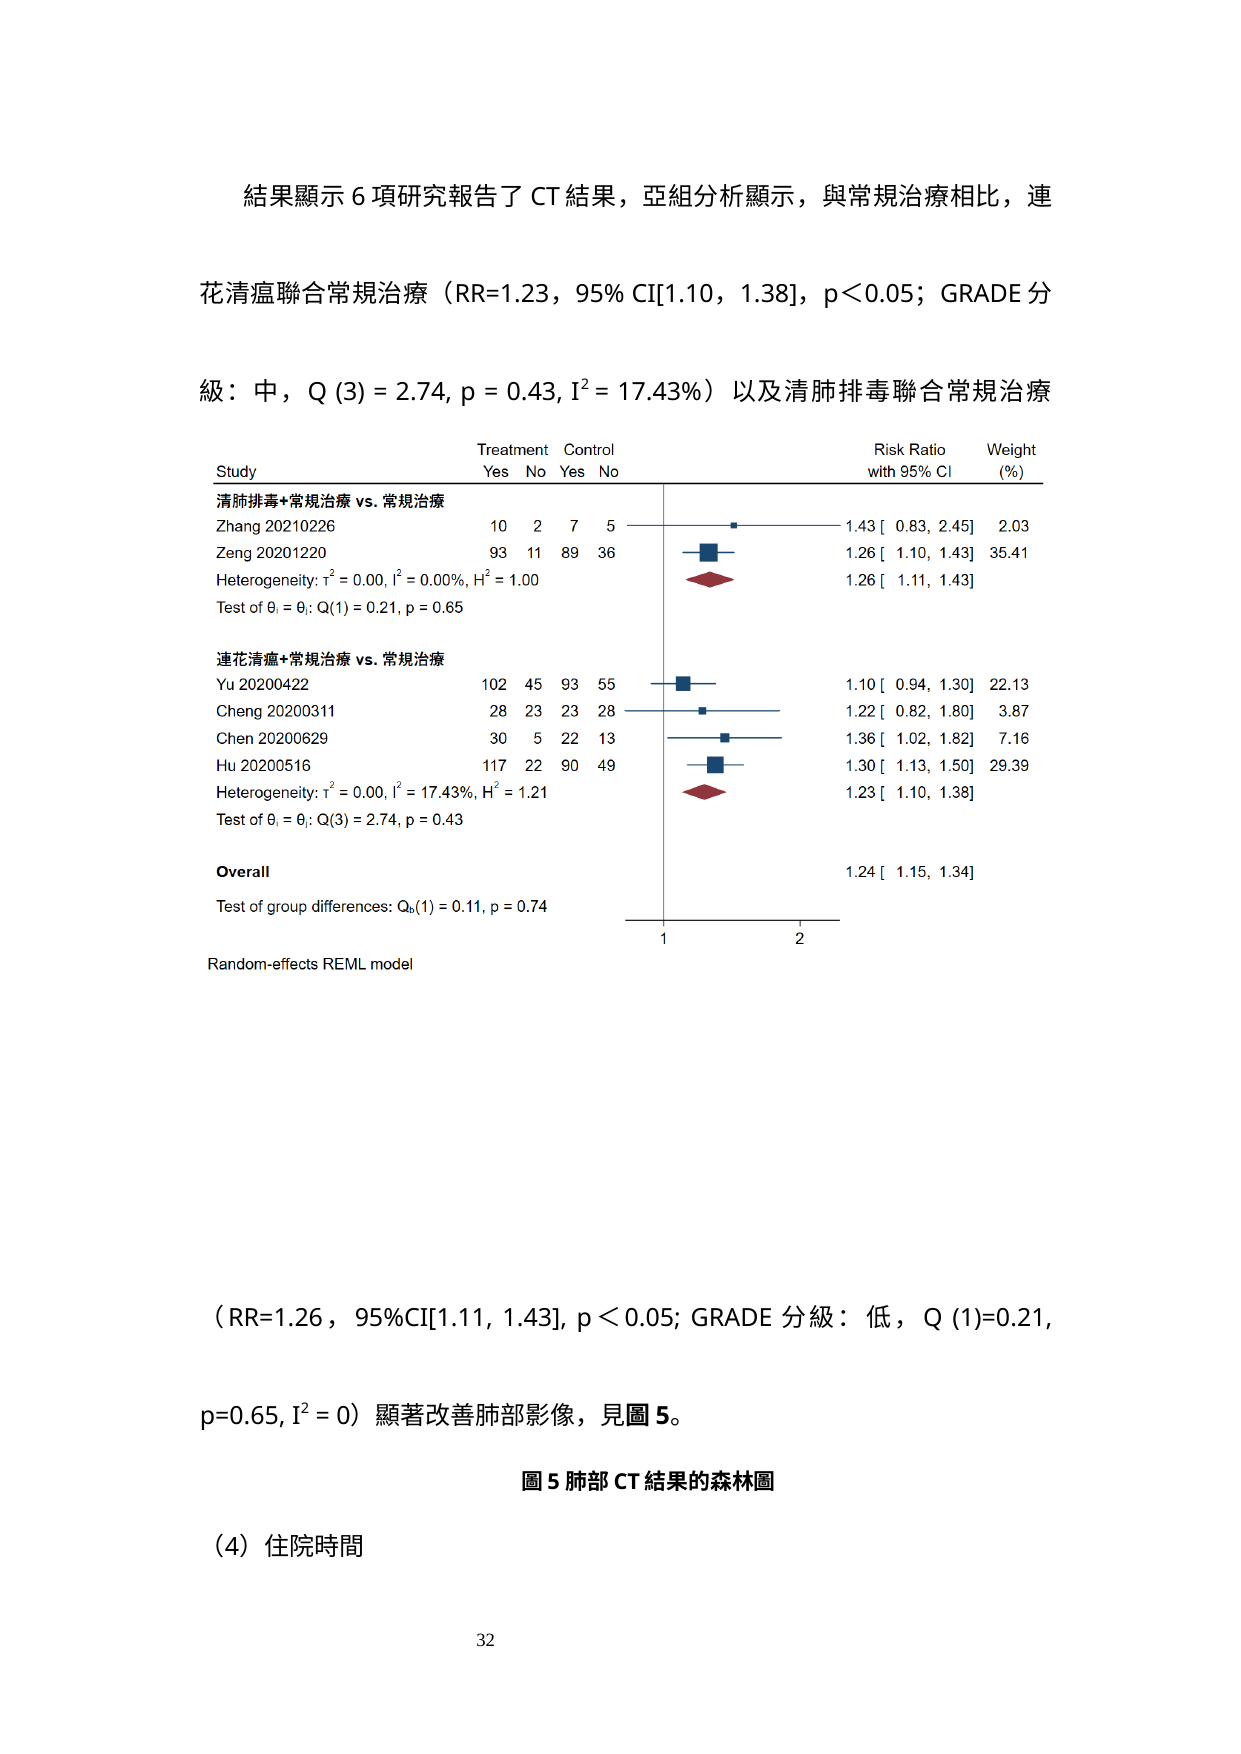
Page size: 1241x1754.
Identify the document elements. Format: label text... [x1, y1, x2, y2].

text （4）住院時間 [199, 1512, 1053, 1577]
picture [201, 427, 1055, 977]
text 圖5 肺部CT結果的森林圖 [199, 1464, 1053, 1496]
